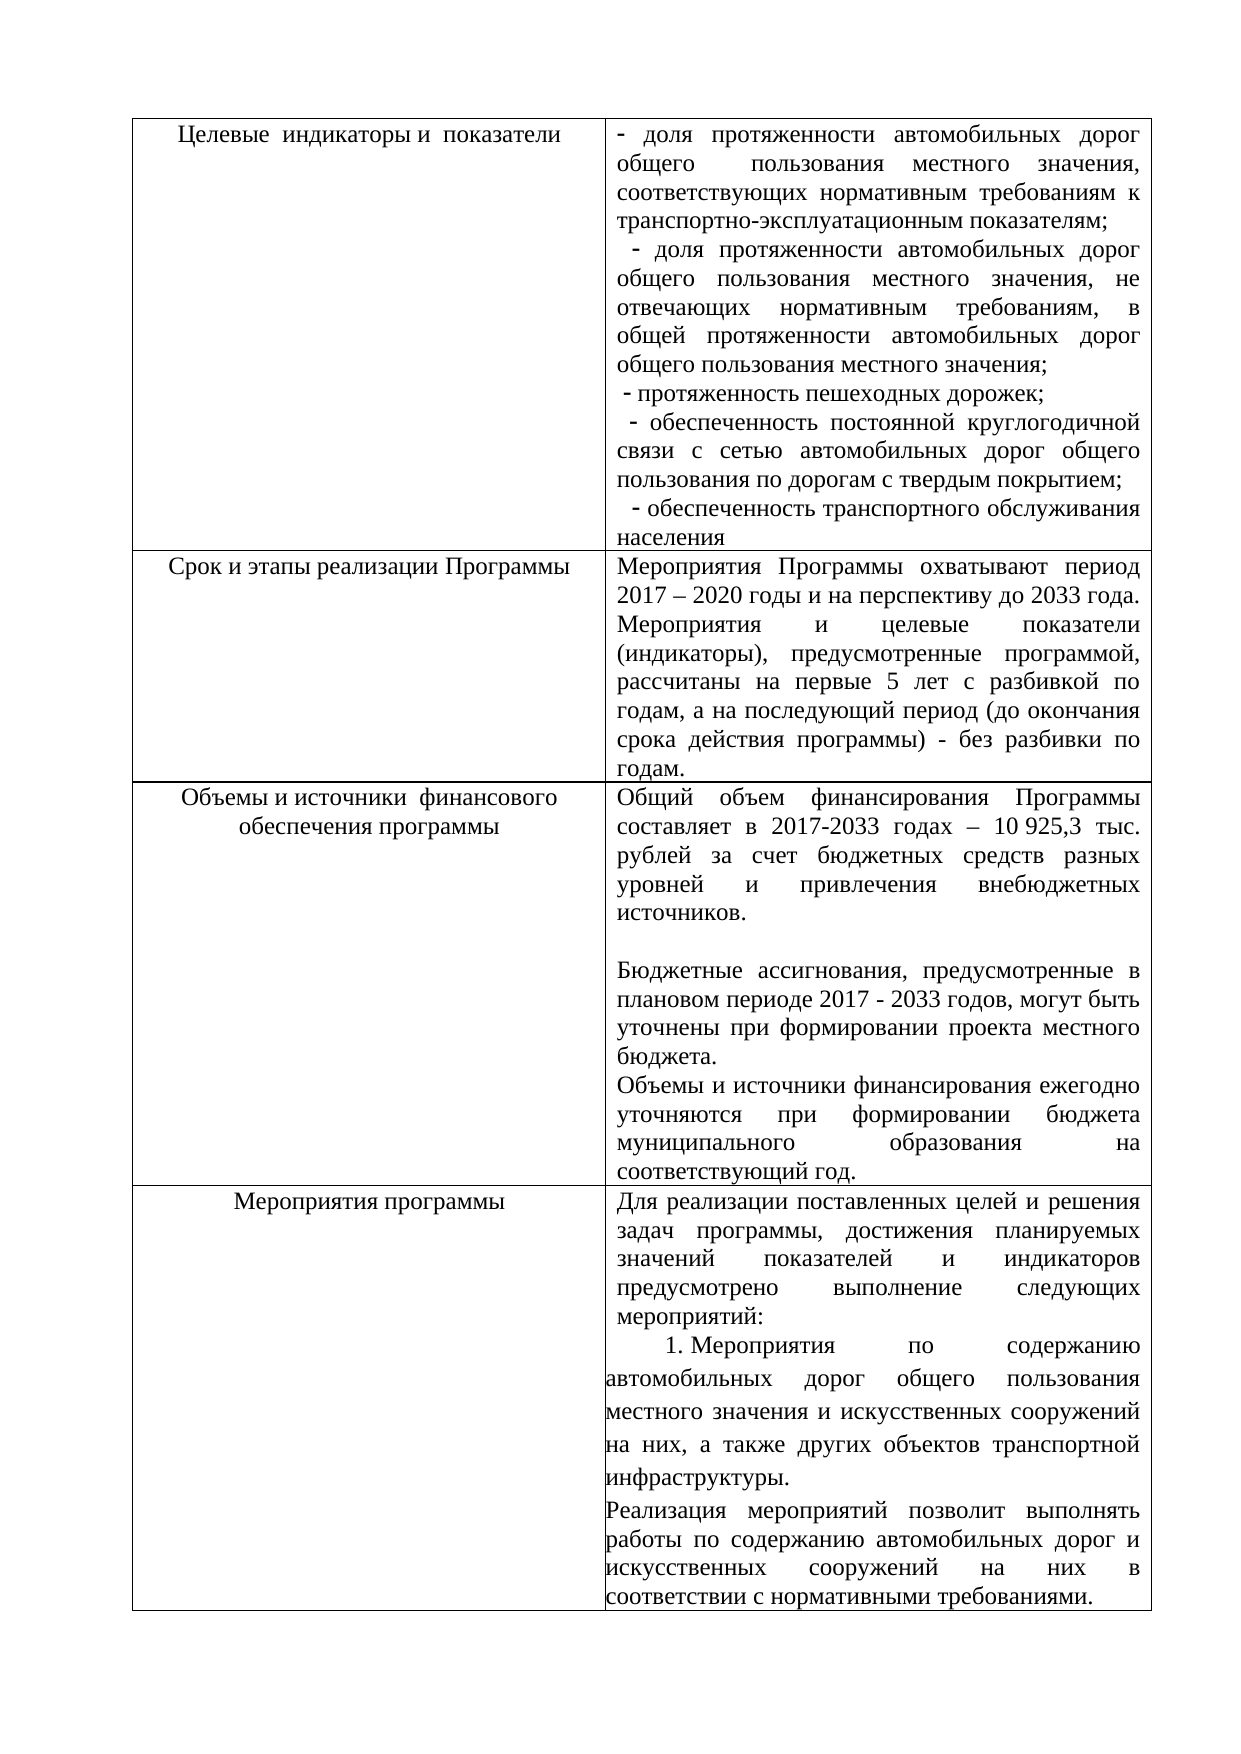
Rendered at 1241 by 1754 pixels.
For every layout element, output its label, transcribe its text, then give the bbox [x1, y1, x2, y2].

table_cell Объемы и источники финансового обеспечения программы [133, 783, 605, 1185]
table_cell Срок и этапы реализации Программы [133, 551, 605, 781]
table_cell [133, 1186, 605, 1610]
table_cell Общий объем финансирования Программы составляет в 2017-2033 годах – 10 925,3 тыс. рублей за счет бюджетных средств разных уровней и привлечения внебюджетных источников. Бюджетные ассигнования, предусмотренные в плановом периоде 2017 - 2033 годов, могут быть уточнены при формировании проекта местного бюджета. Объемы и источники финансирования ежегодно уточняются при формировании бюджета муниципального образования на соответствующий год. [606, 783, 1151, 1185]
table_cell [606, 1186, 1151, 1610]
table_cell Мероприятия Программы охватывают период 2017 – 2020 годы и на перспективу до 2033 года. Мероприятия и целевые показатели (индикаторы), предусмотренные программой, рассчитаны на первые 5 лет с разбивкой по годам, а на последующий период (до окончания срока действия программы) - без разбивки по годам. [606, 551, 1151, 781]
table_cell доля протяженности автомобильных дорог общего пользования местного значения, соответствующих нормативным требованиям к транспортно-эксплуатационным показателям; доля протяженности автомобильных дорог общего пользования местного значения, не отвечающих нормативным требованиям, в общей протяженности автомобильных дорог общего пользования местного значения; протяженность пешеходных дорожек; обеспеченность постоянной круглогодичной связи с сетью автомобильных дорог общего пользования по дорогам с твердым покрытием; обеспеченность транспортного обслуживания населения [606, 119, 1151, 550]
table_cell Целевые индикаторы и показатели [133, 119, 605, 550]
